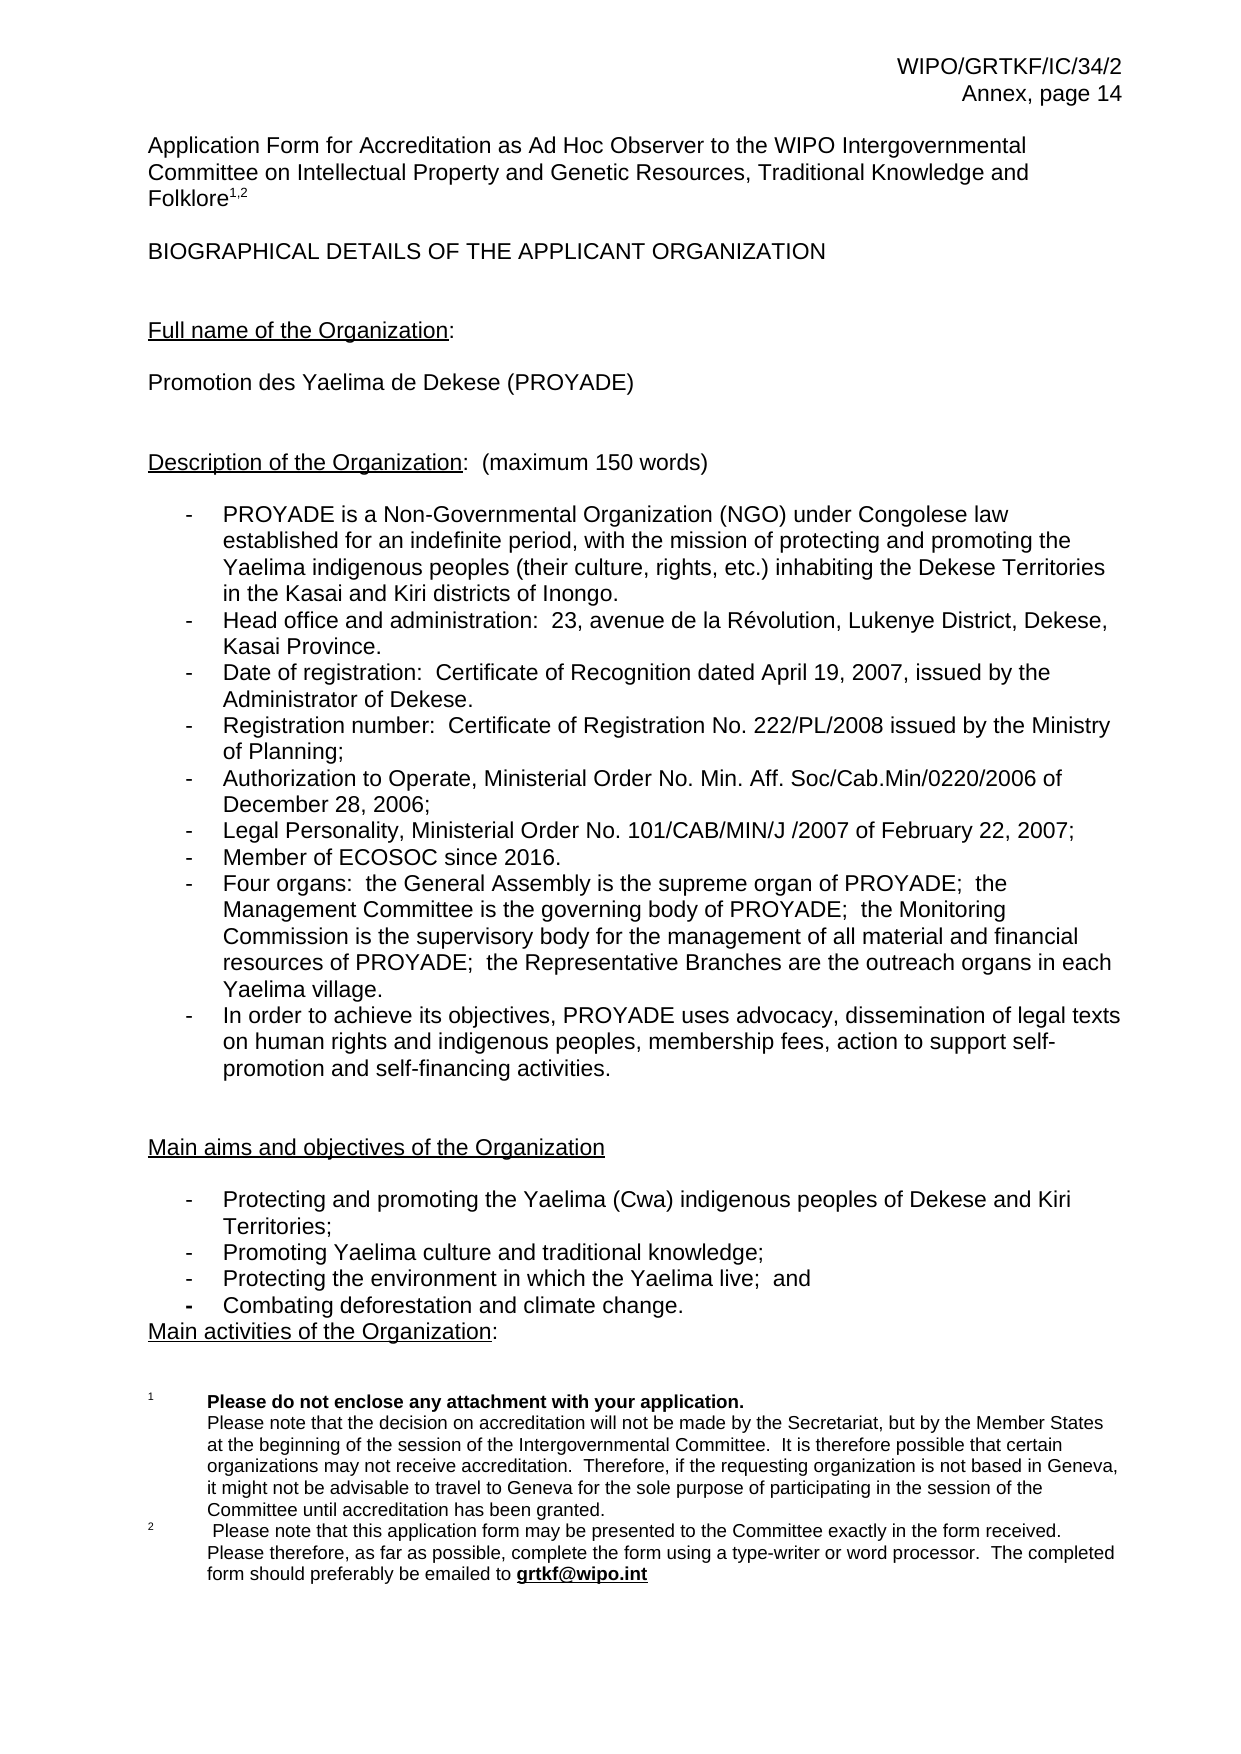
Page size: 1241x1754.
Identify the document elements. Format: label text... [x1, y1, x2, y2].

list Combating deforestation and climate change. [185, 1292, 1122, 1318]
list PROYADE is a Non-Governmental Organization (NGO) under Congolese law established for an indefinite period, with the mission of protecting and promoting the Yaelima indigenous peoples (their culture, rights, etc.) inhabiting the Dekese Territories in the Kasai and Kiri districts of Inongo. [185, 501, 1122, 607]
list In order to achieve its objectives, PROYADE uses advocacy, dissemination of legal texts on human rights and indigenous peoples, membership fees, action to support self-promotion and self-financing activities. [185, 1002, 1122, 1081]
list Authorization to Operate, Ministerial Order No. Min. Aff. Soc/Cab.Min/0220/2006 of December 28, 2006; [185, 765, 1122, 817]
text Description of the Organization: (maximum 150 words) [148, 448, 1122, 475]
text Promotion des Yaelima de Dekese (PROYADE) [148, 369, 1122, 396]
list Registration number: Certificate of Registration No. 222/PL/2008 issued by the Ministry of Planning; [185, 712, 1122, 765]
text Main aims and objectives of the Organization [148, 1134, 1122, 1160]
list Date of registration: Certificate of Recognition dated April 19, 2007, issued by the Administrator of Dekese. [185, 659, 1122, 712]
list Legal Personality, Ministerial Order No. 101/CAB/MIN/J /2007 of February 22, 2007; [185, 817, 1122, 844]
list Protecting and promoting the Yaelima (Cwa) indigenous peoples of Dekese and Kiri Territories; [185, 1186, 1122, 1239]
list Promoting Yaelima culture and traditional knowledge; [185, 1239, 1122, 1265]
list Four organs: the General Assembly is the supreme organ of PROYADE; the Management Committee is the governing body of PROYADE; the Monitoring Commission is the supervisory body for the management of all material and financial resources of PROYADE; the Representative Branches are the outreach organs in each Yaelima village. [185, 870, 1122, 1002]
text BIOGRAPHICAL DETAILS OF THE APPLICANT ORGANIZATION [148, 238, 1122, 264]
text Main activities of the Organization: [148, 1318, 1122, 1344]
text Full name of the Organization: [148, 317, 1122, 343]
list Protecting the environment in which the Yaelima live; and [185, 1265, 1122, 1292]
list Head office and administration: 23, avenue de la Révolution, Lukenye District, Dekese, Kasai Province. [185, 607, 1122, 659]
text Application Form for Accreditation as Ad Hoc Observer to the WIPO Intergovernmental Committee on Intellectual Property and Genetic Resources, Traditional Knowledge and Folklore, [148, 132, 1122, 211]
list Member of ECOSOC since 2016. [185, 844, 1122, 870]
